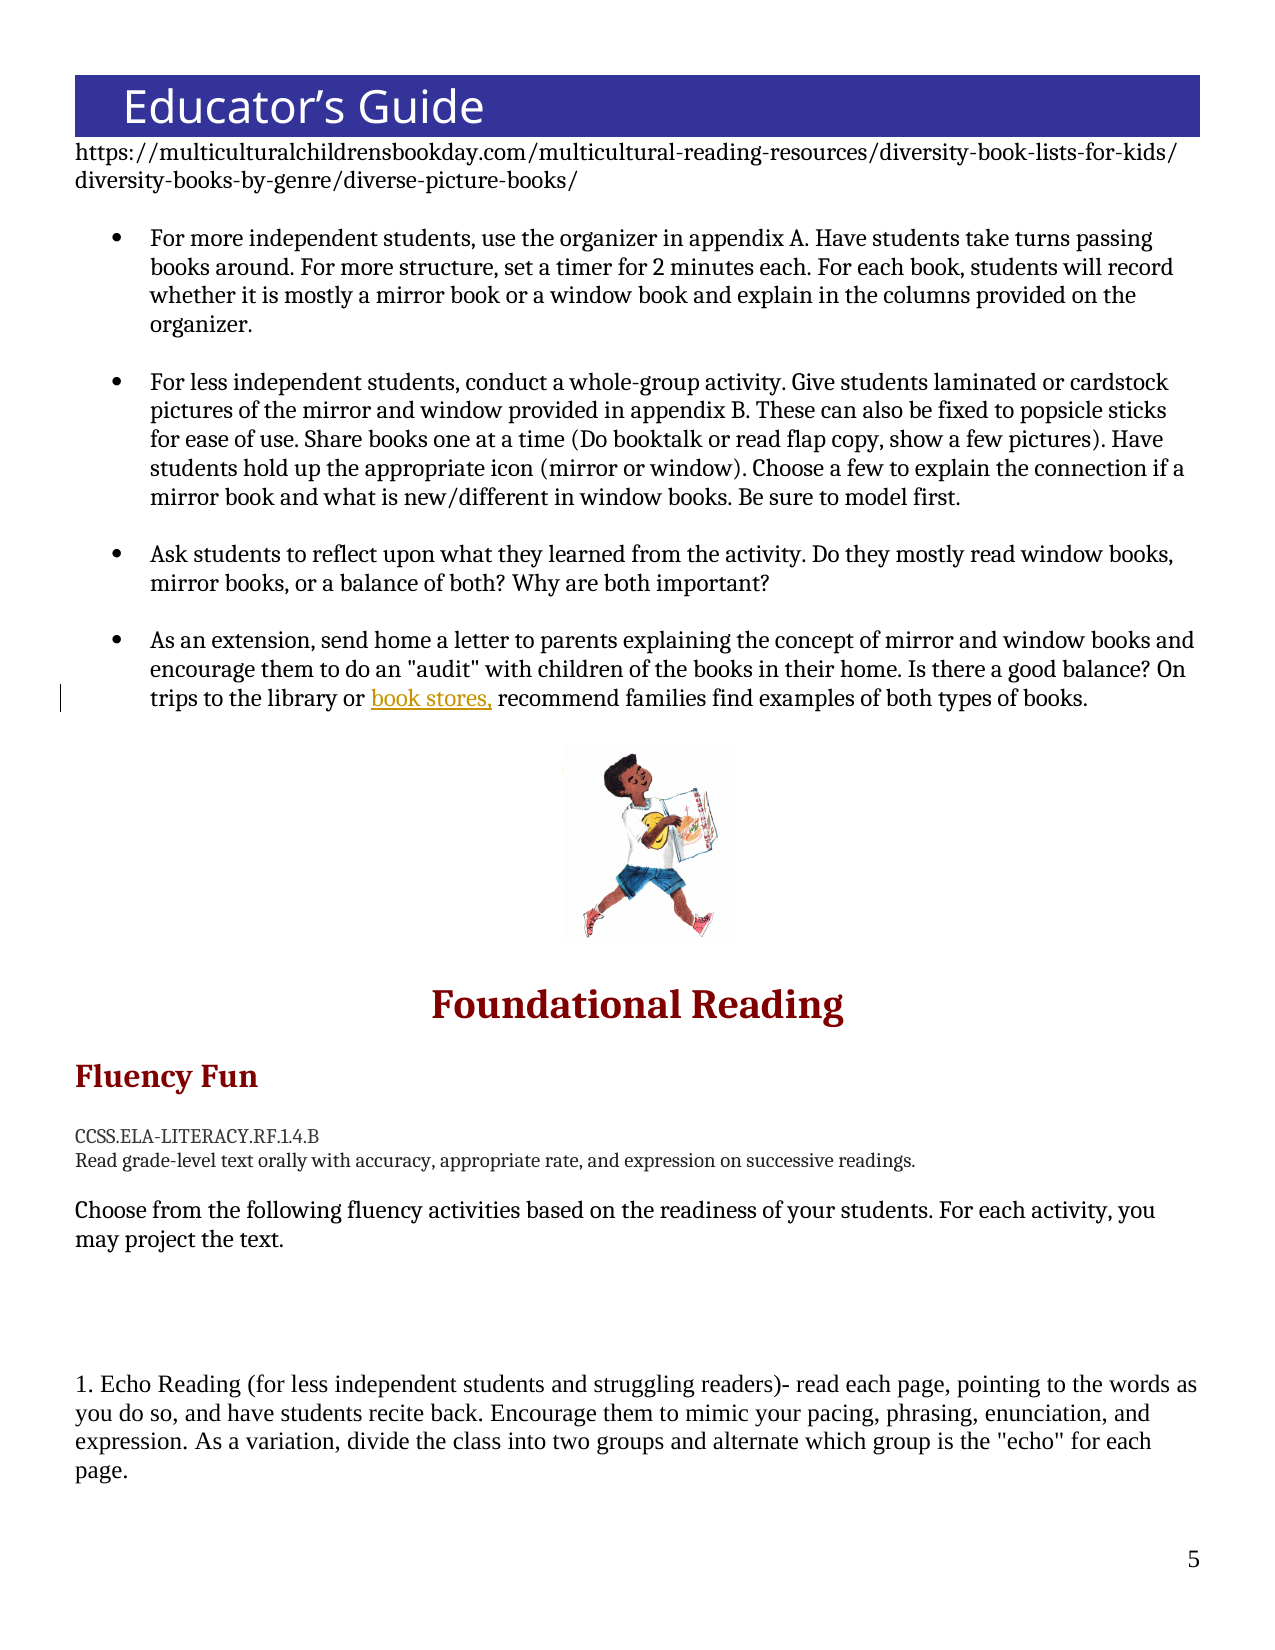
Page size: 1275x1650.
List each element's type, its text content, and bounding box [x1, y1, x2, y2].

list Ask students to reflect upon what they learned from the activity. Do they mostly read window books, mirror books, or a balance of both? Why are both important? [112, 540, 1200, 597]
text https://multiculturalchildrensbookday.com/multicultural-reading-resources/diversity-book-lists-for-kids/diversity-books-by-genre/diverse-picture-books/ [75, 137, 1200, 195]
text Foundational Reading [75, 981, 1200, 1029]
picture [562, 744, 734, 941]
list As an extension, send home a letter to parents explaining the concept of mirror and window books and encourage them to do an "audit" with children of the books in their home. Is there a good balance? On trips to the library or recommend families find examples of both types of books. [112, 626, 1200, 712]
list For less independent students, conduct a whole-group activity. Give students laminated or cardstock pictures of the mirror and window provided in appendix B. These can also be fixed to popsicle sticks for ease of use. Share books one at a time (Do booktalk or read flap copy, show a few pictures). Have students hold up the appropriate icon (mirror or window). Choose a few to explain the connection if a mirror book and what is new/different in window books. Be sure to model first. [112, 367, 1200, 511]
text CCSS.ELA-LITERACY.RF.1.4.B Read grade-level text orally with accuracy, appropriate rate, and expression on successive readings. [75, 1124, 1200, 1172]
text Choose from the following fluency activities based on the readiness of your students. For each activity, you may project the text. [75, 1196, 1200, 1254]
text 1. Echo Reading (for less independent students and struggling readers)- read each page, pointing to the words as you do so, and have students recite back. Encourage them to mimic your pacing, phrasing, enunciation, and expression. As a variation, divide the class into two groups and alternate which group is the "echo" for each page. [75, 1369, 1200, 1484]
text Fluency Fun [75, 1057, 1200, 1096]
list For more independent students, use the organizer in appendix A. Have students take turns passing books around. For more structure, set a timer for 2 minutes each. For each book, students will record whether it is mostly a mirror book or a window book and explain in the columns provided on the organizer. [112, 224, 1200, 339]
